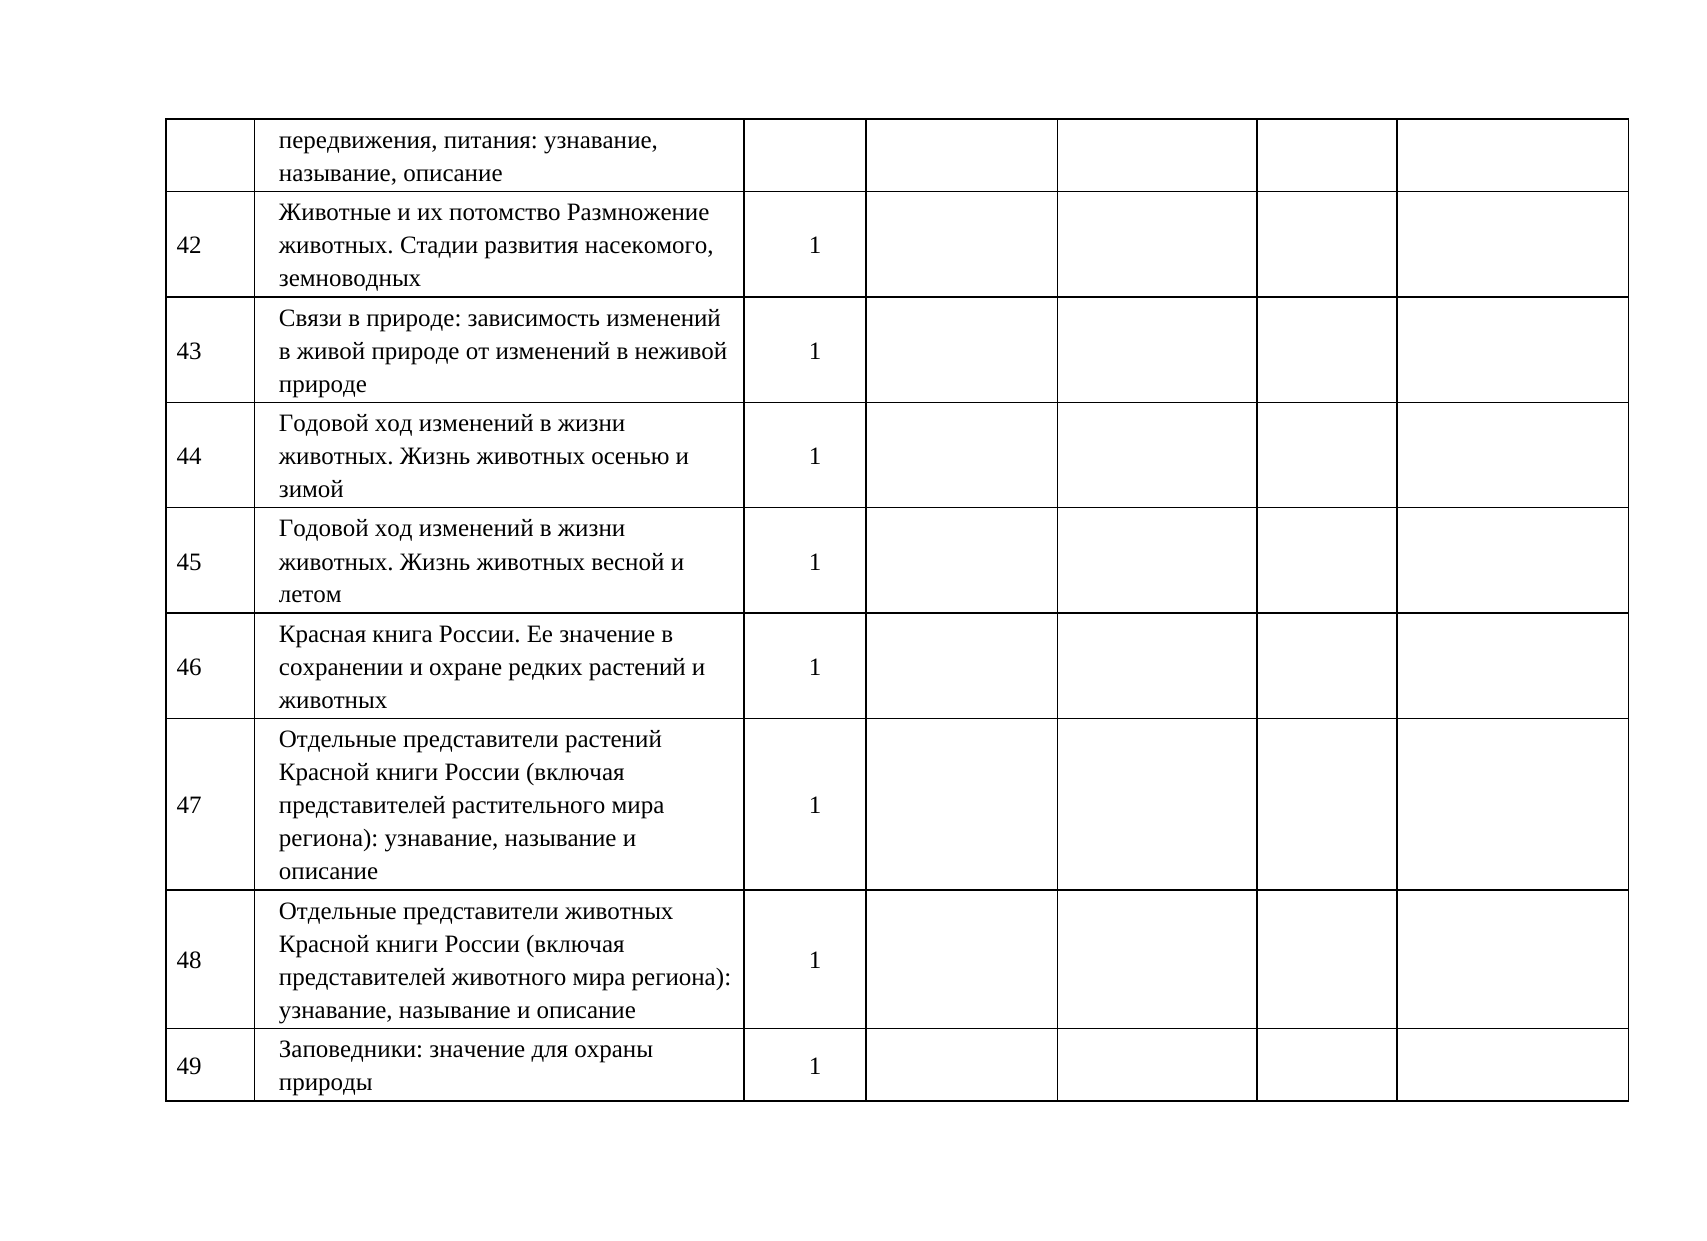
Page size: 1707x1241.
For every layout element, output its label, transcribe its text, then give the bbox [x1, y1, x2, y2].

table_cell [1398, 120, 1628, 191]
table_cell [1398, 403, 1628, 507]
table_cell Связи в природе: зависимость изменений в живой природе от изменений в неживой природе [255, 298, 743, 401]
table_cell 1 [745, 192, 865, 296]
table_cell [1398, 508, 1628, 612]
table_cell [1058, 614, 1256, 718]
table_cell 41 [167, 120, 254, 191]
table_cell [1258, 719, 1396, 889]
table_cell [867, 1029, 1057, 1100]
table_cell 46 [167, 614, 254, 718]
table_cell 1 [745, 120, 865, 191]
table_cell [1398, 719, 1628, 889]
table_cell [1058, 508, 1256, 612]
table_cell [867, 403, 1057, 507]
table_cell [1058, 891, 1256, 1027]
table_cell [1258, 891, 1396, 1027]
table_cell [1398, 192, 1628, 296]
table_cell 42 [167, 192, 254, 296]
table_cell [1058, 719, 1256, 889]
table_cell 1 [745, 403, 865, 507]
table_cell 49 [167, 1029, 254, 1100]
table_cell [1398, 891, 1628, 1027]
table_cell 1 [745, 891, 865, 1027]
table_cell [867, 192, 1057, 296]
table_cell Отдельные представители растений Красной книги России (включая представителей растительного мира региона): узнавание, называние и описание [255, 719, 743, 889]
table_cell [1058, 403, 1256, 507]
table_cell [1398, 298, 1628, 401]
table_cell [1058, 120, 1256, 191]
table_cell [1258, 298, 1396, 401]
table_cell Красная книга России. Ее значение в сохранении и охране редких растений и животных [255, 614, 743, 718]
table_cell [867, 120, 1057, 191]
table_cell [1258, 403, 1396, 507]
table_cell 43 [167, 298, 254, 401]
table_cell [1258, 508, 1396, 612]
table_cell Годовой ход изменений в жизни животных. Жизнь животных весной и летом [255, 508, 743, 612]
table_cell [867, 614, 1057, 718]
table_cell Заповедники: значение для охраны природы [255, 1029, 743, 1100]
table_cell [867, 719, 1057, 889]
table_cell [1258, 1029, 1396, 1100]
table_cell [867, 891, 1057, 1027]
table_cell [867, 508, 1057, 612]
table_cell [1058, 1029, 1256, 1100]
table_cell 1 [745, 1029, 865, 1100]
table_cell 47 [167, 719, 254, 889]
table_cell 48 [167, 891, 254, 1027]
table_cell [1398, 614, 1628, 718]
table_cell [867, 298, 1057, 401]
table_cell [1258, 614, 1396, 718]
table_cell [1058, 192, 1256, 296]
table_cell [255, 120, 743, 191]
table_cell 44 [167, 403, 254, 507]
table_cell [1058, 298, 1256, 401]
table_cell Животные и их потомство Размножение животных. Стадии развития насекомого, земноводных [255, 192, 743, 296]
table_cell 1 [745, 719, 865, 889]
table_cell [1398, 1029, 1628, 1100]
table_cell Годовой ход изменений в жизни животных. Жизнь животных осенью и зимой [255, 403, 743, 507]
table_cell 1 [745, 298, 865, 401]
table_cell Отдельные представители животных Красной книги России (включая представителей животного мира региона): узнавание, называние и описание [255, 891, 743, 1027]
table_cell 1 [745, 508, 865, 612]
table_cell [1258, 192, 1396, 296]
table_cell [1258, 120, 1396, 191]
table_cell 45 [167, 508, 254, 612]
table_cell 1 [745, 614, 865, 718]
